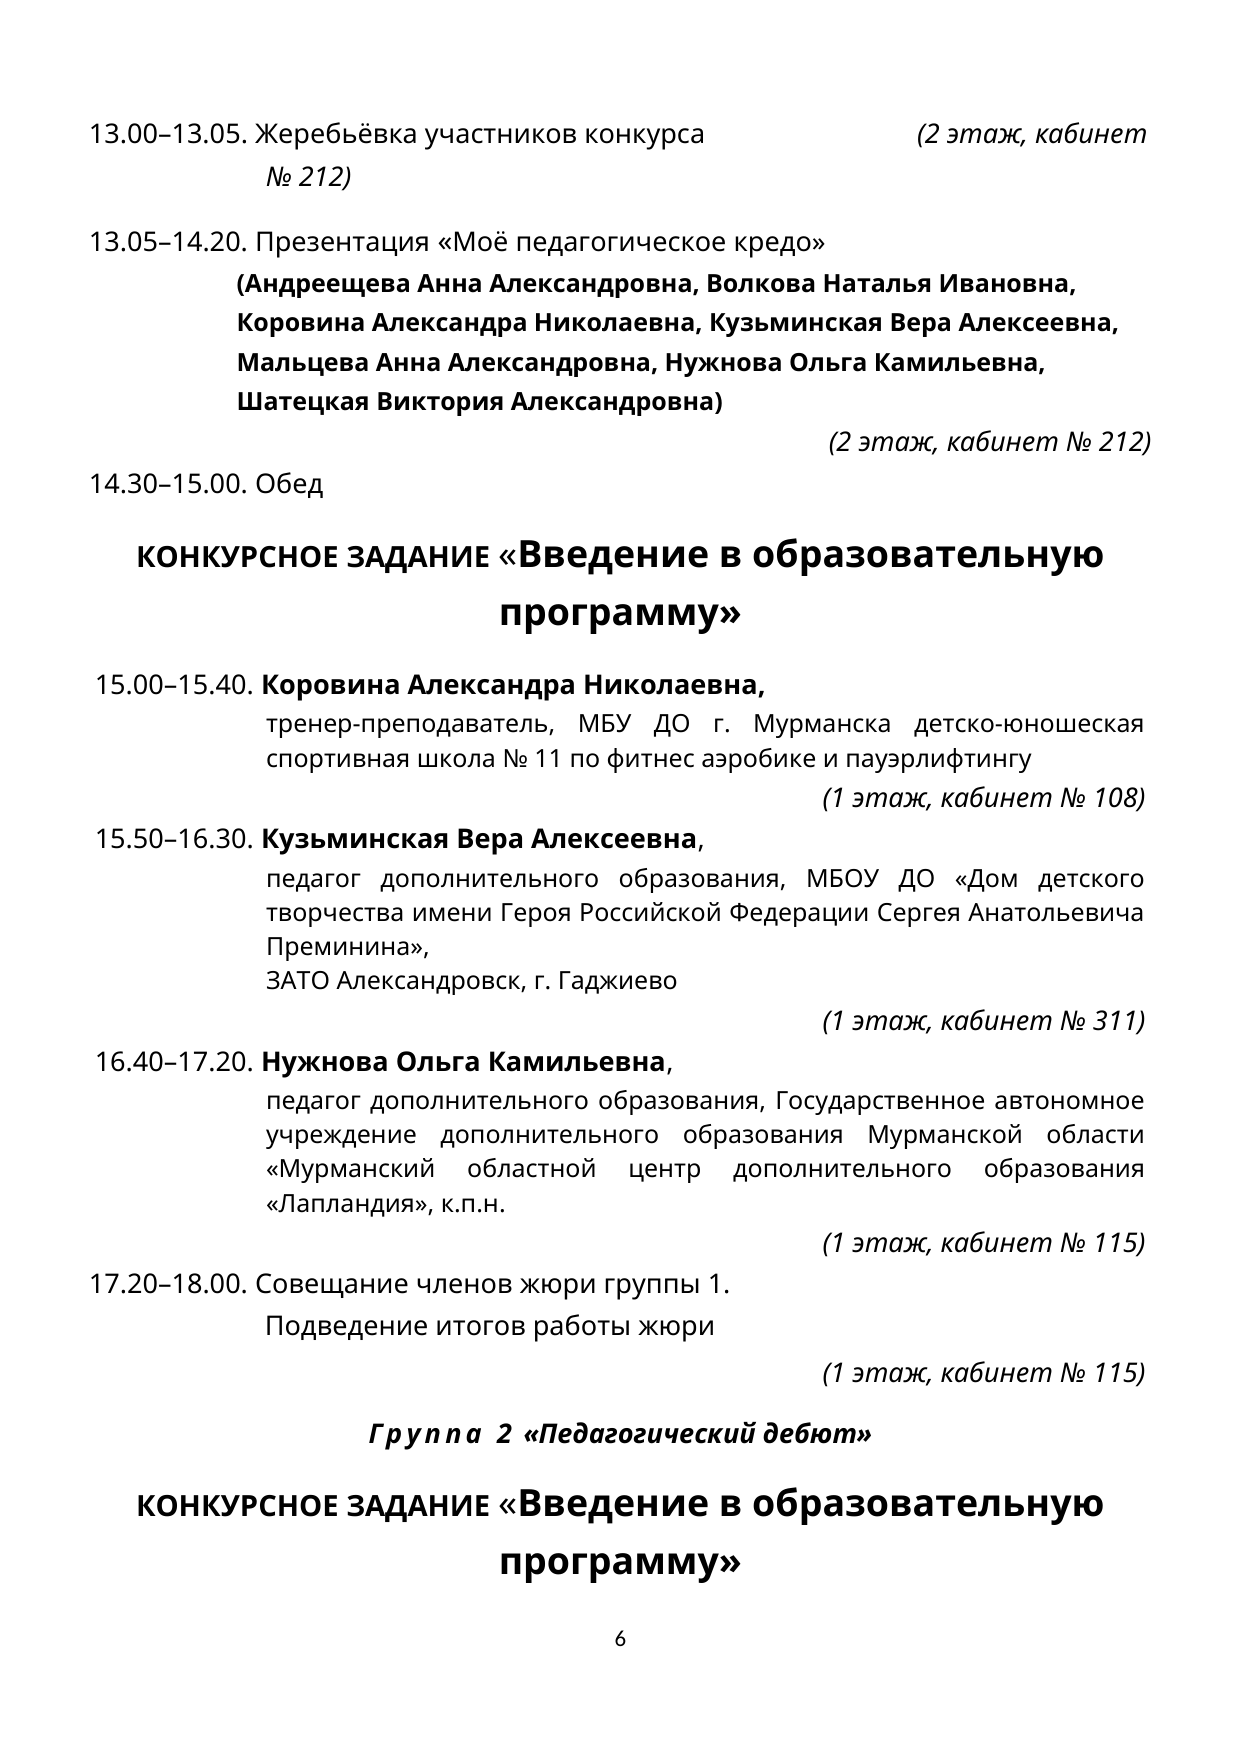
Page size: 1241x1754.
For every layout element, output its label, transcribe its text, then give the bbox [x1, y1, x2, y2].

text (1 этаж, кабинет № 115) [94, 1353, 1146, 1390]
text тренер-преподаватель, МБУ ДО г. Мурманска детско-юношеская спортивная школа № 11 по фитнес аэробике и пауэрлифтингу [266, 706, 1146, 774]
text (1 этаж, кабинет № 108) [94, 778, 1146, 815]
text (2 этаж, кабинет № 212) [89, 423, 1152, 459]
text (1 этаж, кабинет № 311) [94, 1001, 1146, 1038]
text Шатецкая Виктория Александровна) [236, 383, 1152, 417]
text (Андреещева Анна Александровна, Волкова Наталья Ивановна, [236, 266, 1152, 300]
text Группа 2 «Педагогический дебют» [89, 1414, 1152, 1451]
text педагог дополнительного образования, Государственное автономное учреждение дополнительного образования Мурманской области «Мурманский областной центр дополнительного образования «Лапландия», к.п.н. [266, 1083, 1146, 1219]
text 15.00–15.40. Коровина Александра Николаевна, [94, 665, 1146, 702]
text 15.50–16.30. Кузьминская Вера Алексеевна, [94, 819, 1146, 856]
text КОНКУРСНОЕ ЗАДАНИЕ «Введение в образовательную программу» [89, 1476, 1152, 1586]
text Коровина Александра Николаевна, Кузьминская Вера Алексеевна, [236, 305, 1152, 339]
text (1 этаж, кабинет № 115) [94, 1223, 1146, 1260]
text Мальцева Анна Александровна, Нужнова Ольга Камильевна, [236, 344, 1152, 378]
text 14.30–15.00. Обед [89, 465, 1152, 502]
text 13.05–14.20. Презентация «Моё педагогическое кредо» [89, 220, 1152, 260]
text 16.40–17.20. Нужнова Ольга Камильевна, [94, 1042, 1146, 1079]
text 13.00–13.05. Жеребьёвка участников конкурса (2 этаж, кабинет № 212) [89, 115, 1152, 194]
text Подведение итогов работы жюри [89, 1307, 1152, 1344]
text КОНКУРСНОЕ ЗАДАНИЕ «Введение в образовательную программу» [89, 527, 1152, 637]
text педагог дополнительного образования, МБОУ ДО «Дом детского творчества имени Героя Российской Федерации Сергея Анатольевича Преминина», ЗАТО Александровск, г. Гаджиево [266, 861, 1146, 997]
text 17.20–18.00. Совещание членов жюри группы 1. [89, 1264, 1152, 1301]
